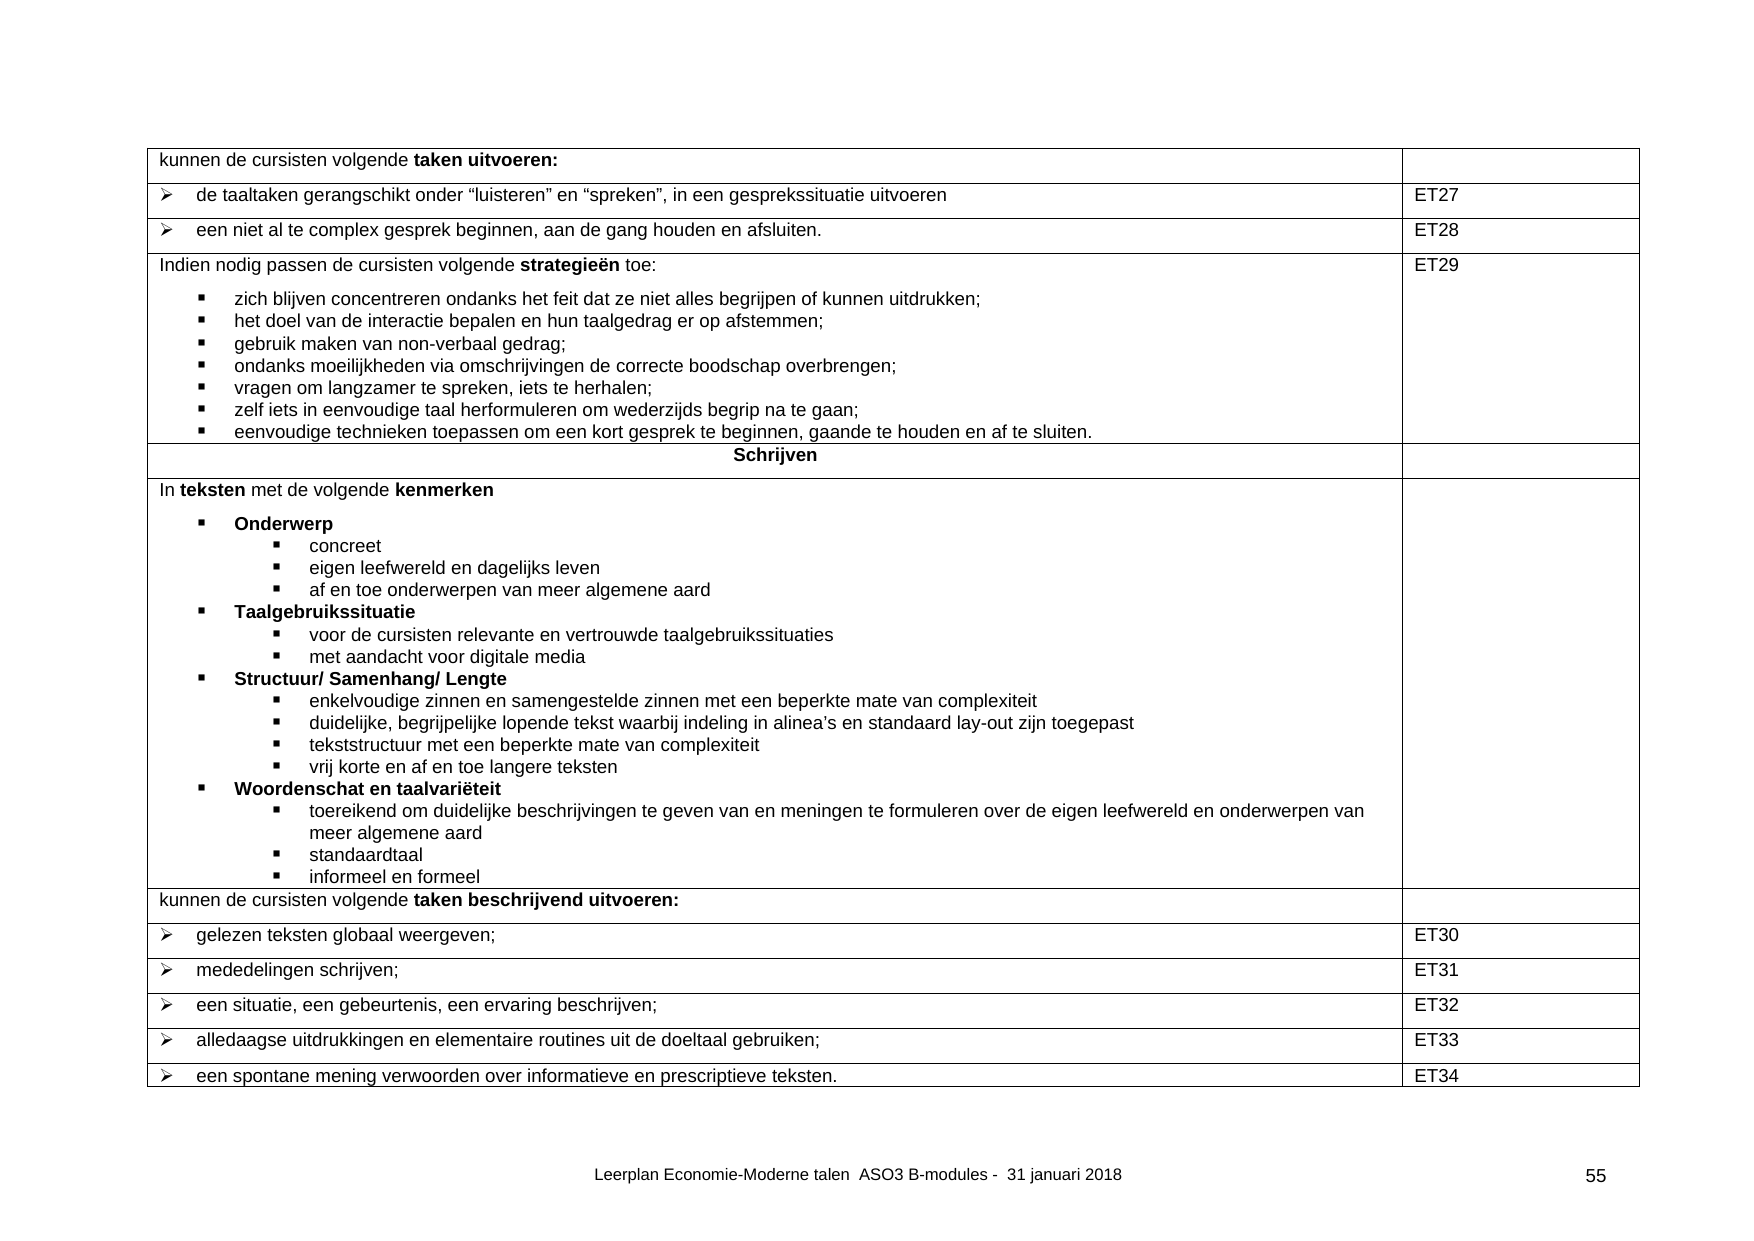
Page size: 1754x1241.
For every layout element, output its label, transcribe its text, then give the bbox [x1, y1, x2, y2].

table_cell kunnen de cursisten volgende taken uitvoeren: [148, 149, 1402, 183]
table_cell een niet al te complex gesprek beginnen, aan de gang houden en afsluiten. [148, 219, 1402, 253]
table_cell ET32 [1403, 994, 1639, 1028]
table_cell kunnen de cursisten volgende taken beschrijvend uitvoeren: [148, 889, 1402, 923]
table_cell ET33 [1403, 1029, 1639, 1063]
table_cell In teksten met de volgende kenmerken Onderwerp concreet eigen leefwereld en dagelijks leven af en toe onderwerpen van meer algemene aard Taalgebruikssituatie voor de cursisten relevante en vertrouwde taalgebruikssituaties met aandacht voor digitale media Structuur/ Samenhang/ Lengte enkelvoudige zinnen en samengestelde zinnen met een beperkte mate van complexiteit duidelijke, begrijpelijke lopende tekst waarbij indeling in alinea’s en standaard lay-out zijn toegepast tekststructuur met een beperkte mate van complexiteit vrij korte en af en toe langere teksten Woordenschat en taalvariëteit toereikend om duidelijke beschrijvingen te geven van en meningen te formuleren over de eigen leefwereld en onderwerpen van meer algemene aard standaardtaal informeel en formeel [148, 479, 1402, 888]
table_cell [1403, 479, 1639, 888]
table_cell ET30 [1403, 924, 1639, 958]
table_cell Indien nodig passen de cursisten volgende strategieën toe: zich blijven concentreren ondanks het feit dat ze niet alles begrijpen of kunnen uitdrukken; het doel van de interactie bepalen en hun taalgedrag er op afstemmen; gebruik maken van non-verbaal gedrag; ondanks moeilijkheden via omschrijvingen de correcte boodschap overbrengen; vragen om langzamer te spreken, iets te herhalen; zelf iets in eenvoudige taal herformuleren om wederzijds begrip na te gaan; eenvoudige technieken toepassen om een kort gesprek te beginnen, gaande te houden en af te sluiten. [148, 254, 1402, 443]
table_cell een situatie, een gebeurtenis, een ervaring beschrijven; [148, 994, 1402, 1028]
table_cell ET27 [1403, 184, 1639, 218]
table_cell ET31 [1403, 959, 1639, 993]
table_cell ET29 [1403, 254, 1639, 443]
table_cell mededelingen schrijven; [148, 959, 1402, 993]
table_cell Schrijven [148, 444, 1402, 478]
table_cell [1403, 444, 1639, 478]
table_cell ET28 [1403, 219, 1639, 253]
table_cell [1403, 889, 1639, 923]
table_cell de taaltaken gerangschikt onder “luisteren” en “spreken”, in een gesprekssituatie uitvoeren [148, 184, 1402, 218]
table_cell alledaagse uitdrukkingen en elementaire routines uit de doeltaal gebruiken; [148, 1029, 1402, 1063]
table_cell ET34 [1403, 1064, 1639, 1086]
table_cell gelezen teksten globaal weergeven; [148, 924, 1402, 958]
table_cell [148, 1064, 1402, 1086]
table_cell [1403, 149, 1639, 183]
